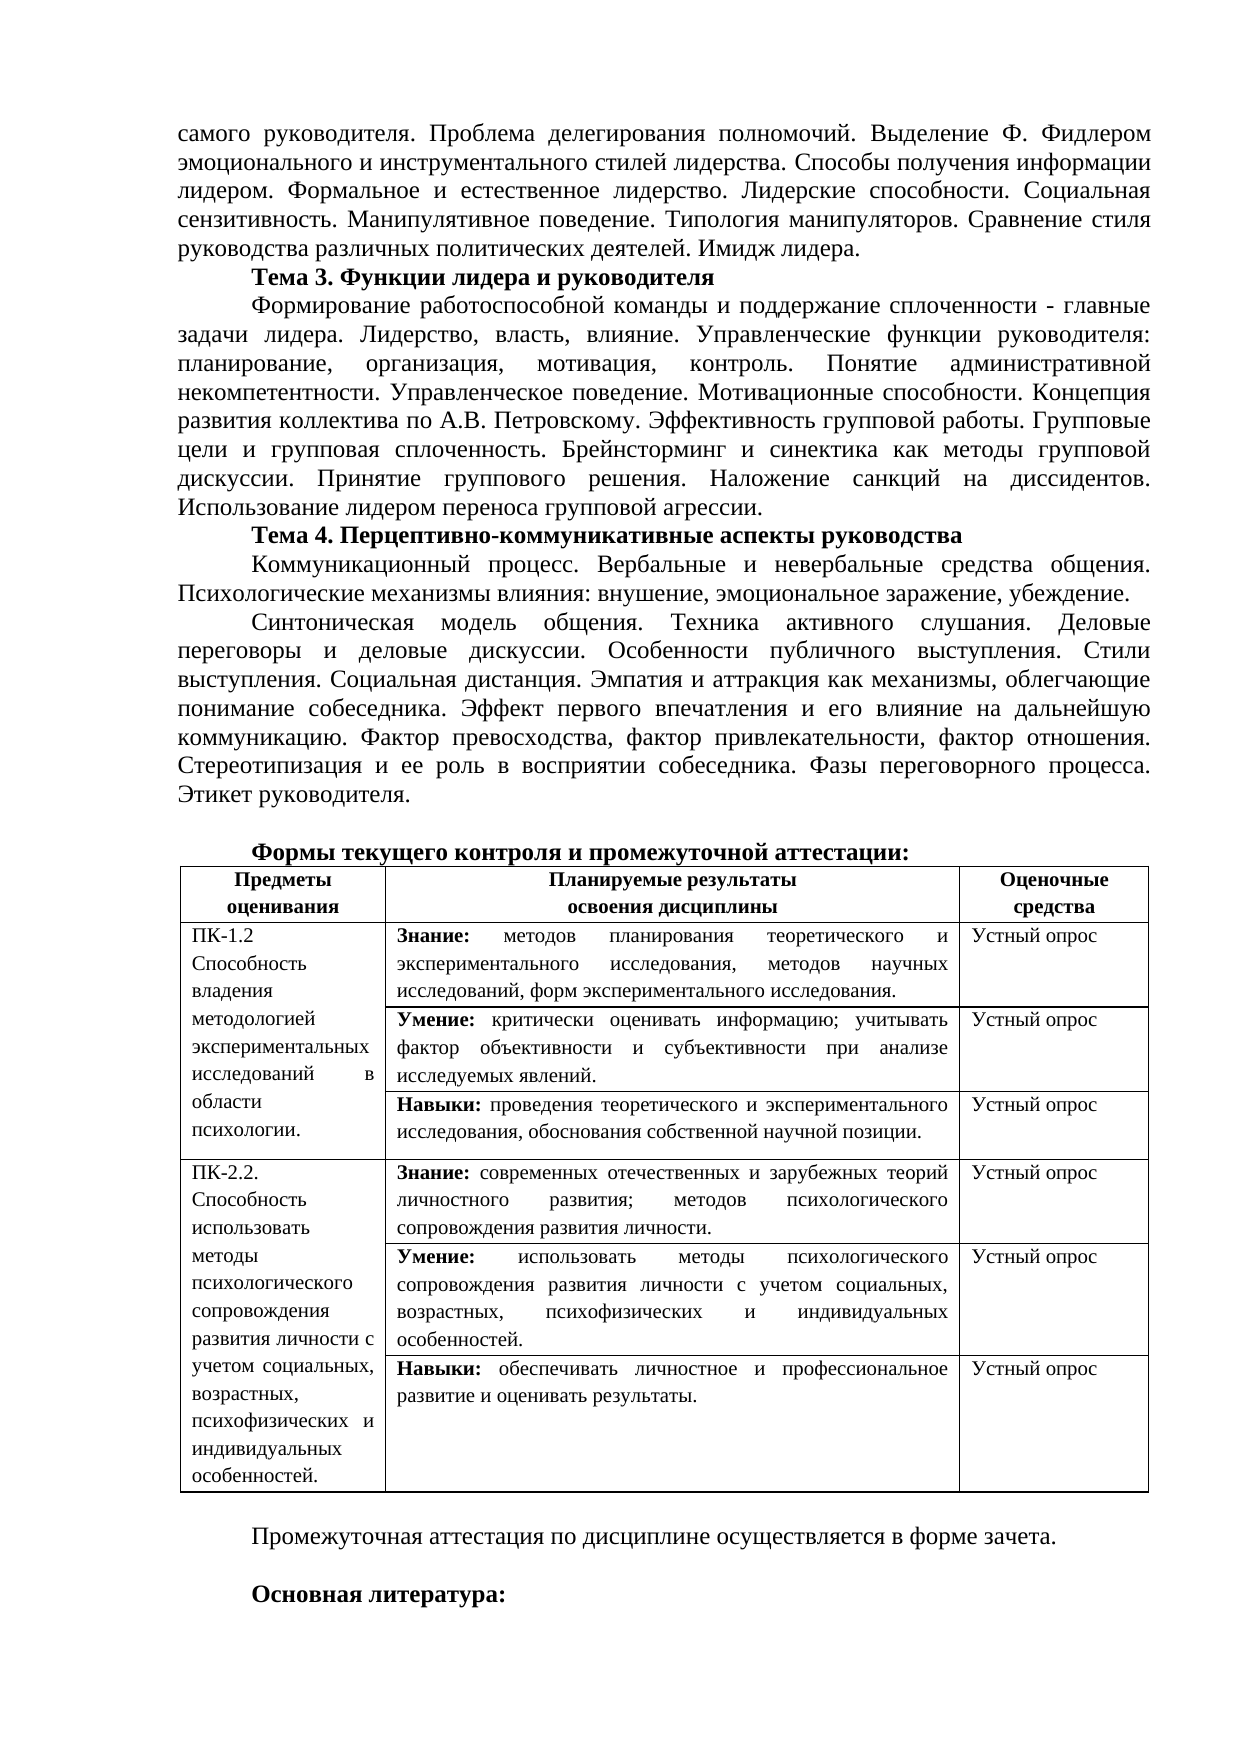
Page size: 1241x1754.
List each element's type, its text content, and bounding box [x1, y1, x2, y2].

table_cell Умение: использовать методы психологического сопровождения развития личности с учетом социальных, возрастных, психофизических и индивидуальных особенностей. [386, 1244, 959, 1355]
table_cell Устный опрос [960, 1008, 1148, 1091]
text Формы текущего контроля и промежуточной аттестации: [177, 837, 1152, 866]
table_cell ПК-1.2 Способность владения методологией экспериментальных исследований в области психологии. [181, 923, 385, 1159]
table_cell Устный опрос [960, 1092, 1148, 1159]
subtitle Тема 4. Перцептивно-коммуникативные аспекты руководства [177, 521, 1152, 549]
text Основная литература: [177, 1579, 1152, 1607]
table_cell Устный опрос [960, 1160, 1148, 1243]
table_cell Навыки: проведения теоретического и экспериментального исследования, обоснования собственной научной позиции. [386, 1092, 959, 1159]
subtitle Тема 3. Функции лидера и руководителя [177, 262, 1152, 291]
table_cell Устный опрос [960, 923, 1148, 1006]
text Коммуникационный процесс. Вербальные и невербальные средства общения. Психологические механизмы влияния: внушение, эмоциональное заражение, убеждение. [177, 549, 1152, 607]
text Синтоническая модель общения. Техника активного слушания. Деловые переговоры и деловые дискуссии. Особенности публичного выступления. Стили выступления. Социальная дистанция. Эмпатия и аттракция как механизмы, облегчающие понимание собеседника. Эффект первого впечатления и его влияние на дальнейшую коммуникацию. Фактор превосходства, фактор привлекательности, фактор отношения. Стереотипизация и ее роль в восприятии собеседника. Фазы переговорного процесса. Этикет руководителя. [177, 607, 1152, 808]
table_cell Навыки: обеспечивать личностное и профессиональное развитие и оценивать результаты. [386, 1356, 959, 1491]
table_header Планируемые результаты освоения дисциплины [386, 867, 959, 922]
table_header Оценочные средства [960, 867, 1148, 922]
table_cell Умение: критически оценивать информацию; учитывать фактор объективности и субъективности при анализе исследуемых явлений. [386, 1008, 959, 1091]
table_cell Знание: методов планирования теоретического и экспериментального исследования, методов научных исследований, форм экспериментального исследования. [386, 923, 959, 1006]
text Промежуточная аттестация по дисциплине осуществляется в форме зачета. [177, 1521, 1152, 1550]
table_cell Устный опрос [960, 1244, 1148, 1355]
table_cell ПК-2.2. Способность использовать методы психологического сопровождения развития личности с учетом социальных, возрастных, психофизических и индивидуальных особенностей. [181, 1160, 385, 1491]
text Формирование работоспособной команды и поддержание сплоченности - главные задачи лидера. Лидерство, власть, влияние. Управленческие функции руководителя: планирование, организация, мотивация, контроль. Понятие административной некомпетентности. Управленческое поведение. Мотивационные способности. Концепция развития коллектива по А.В. Петровскому. Эффективность групповой работы. Групповые цели и групповая сплоченность. Брейнсторминг и синектика как методы групповой дискуссии. Принятие группового решения. Наложение санкций на диссидентов. Использование лидером переноса групповой агрессии. [177, 291, 1152, 521]
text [177, 118, 1152, 262]
table_cell Устный опрос [960, 1356, 1148, 1491]
table_cell Знание: современных отечественных и зарубежных теорий личностного развития; методов психологического сопровождения развития личности. [386, 1160, 959, 1243]
table_header Предметы оценивания [181, 867, 385, 922]
